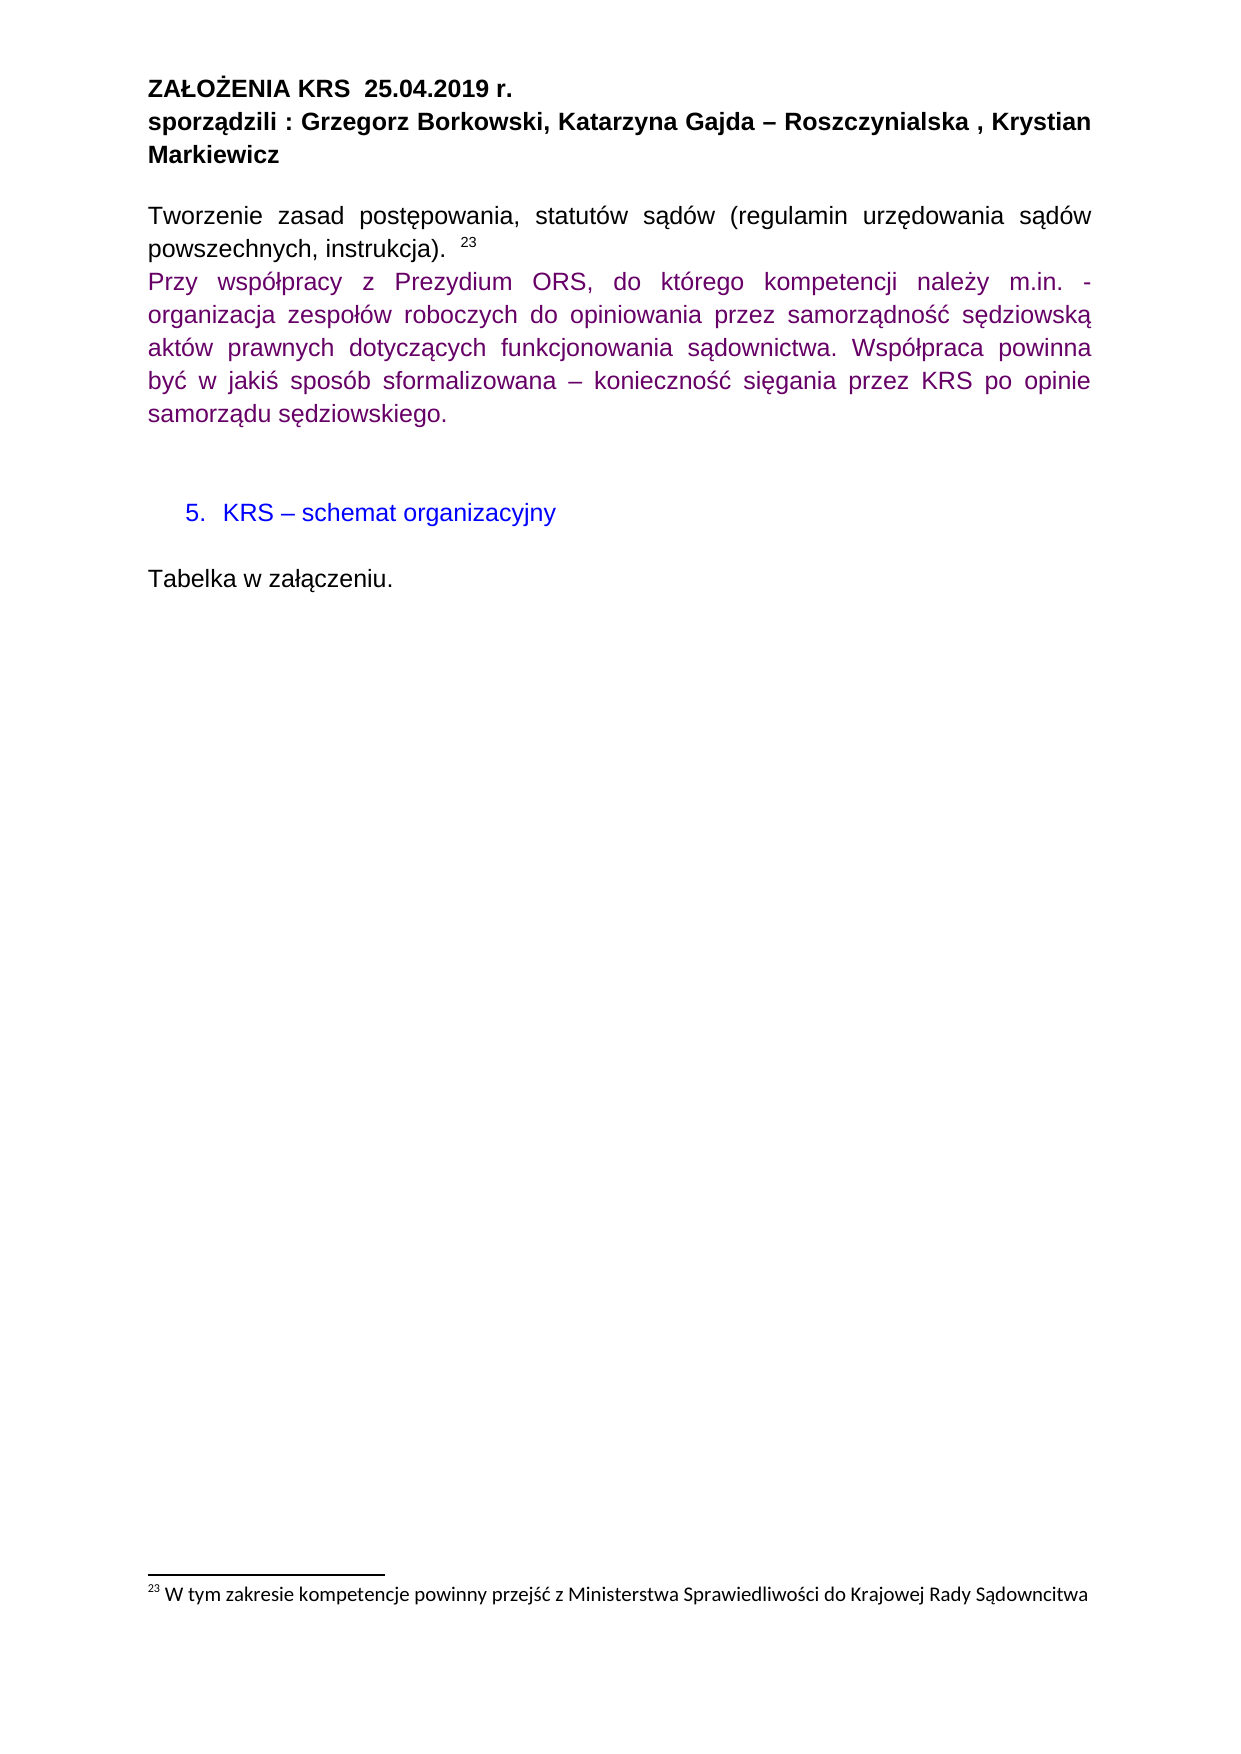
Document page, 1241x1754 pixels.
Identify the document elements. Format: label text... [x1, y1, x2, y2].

text Tabelka w załączeniu. [148, 564, 1093, 593]
text Tworzenie zasad postępowania, statutów sądów (regulamin urzędowania sądów powszechnych, instrukcja). [148, 201, 1093, 263]
text Przy współpracy z Prezydium ORS, do którego kompetencji należy m.in. - organizacja zespołów roboczych do opiniowania przez samorządność sędziowską aktów prawnych dotyczących funkcjonowania sądownictwa. Współpraca powinna być w jakiś sposób sformalizowana – konieczność sięgania przez KRS po opinie samorządu sędziowskiego. [148, 267, 1093, 428]
list KRS – schemat organizacyjny [185, 498, 1093, 527]
